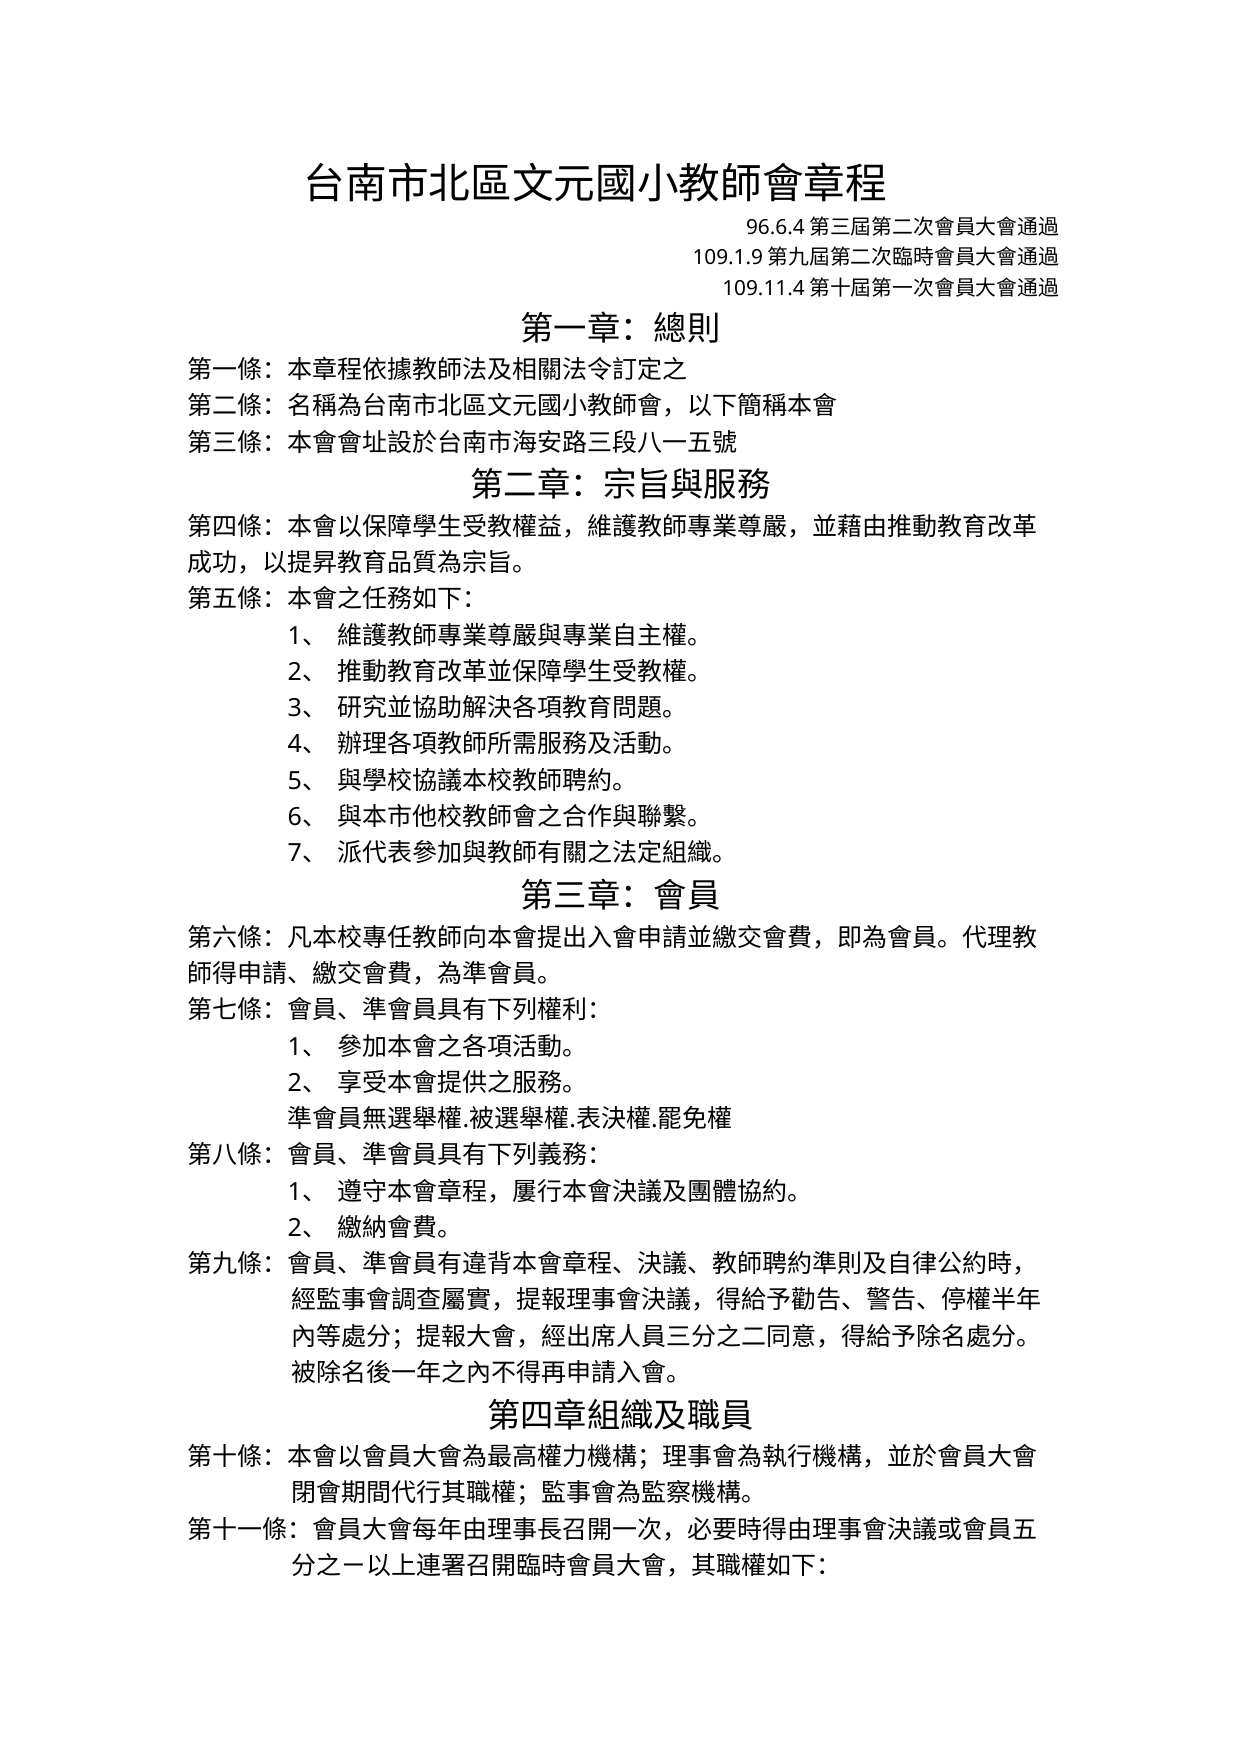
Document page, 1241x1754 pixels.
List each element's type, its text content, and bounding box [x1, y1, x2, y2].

text 第一條：本章程依據教師法及相關法令訂定之 [187, 349, 1053, 386]
text 109.1.9第九屆第二次臨時會員大會通過 [187, 241, 1059, 271]
text 第三條：本會會址設於台南市海安路三段八一五號 [187, 422, 1053, 458]
text 第四條：本會以保障學生受教權益，維護教師專業尊嚴，並藉由推動教育改革成功，以提昇教育品質為宗旨。 [187, 506, 1053, 579]
list 參加本會之各項活動。 [287, 1026, 1053, 1062]
text 準會員無選舉權.被選舉權.表決權.罷免權 [287, 1098, 1053, 1135]
text 109.11.4第十屆第一次會員大會通過 [187, 271, 1059, 301]
list 與學校協議本校教師聘約。 [287, 760, 1053, 796]
list 推動教育改革並保障學生受教權。 [287, 651, 1053, 688]
list 辦理各項教師所需服務及活動。 [287, 724, 1053, 760]
list 維護教師專業尊嚴與專業自主權。 [287, 615, 1053, 651]
list 派代表參加與教師有關之法定組織。 [287, 833, 1053, 869]
text 第七條：會員、準會員具有下列權利： [187, 990, 1053, 1026]
text 第二條：名稱為台南市北區文元國小教師會，以下簡稱本會 [187, 386, 1053, 422]
text 第八條：會員、準會員具有下列義務： [187, 1135, 1053, 1171]
text 第九條：會員、準會員有違背本會章程、決議、教師聘約準則及自律公約時，經監事會調查屬實，提報理事會決議，得給予勸告、警告、停權半年內等處分；提報大會，經出席人員三分之二同意，得給予除名處分。被除名後一年之內不得再申請入會。 [187, 1243, 1053, 1388]
list 遵守本會章程，屢行本會決議及團體協約。 [287, 1171, 1053, 1207]
text 第三章：會員 [187, 869, 1053, 917]
list 繳納會費。 [287, 1207, 1053, 1243]
list 研究並協助解決各項教育問題。 [287, 688, 1053, 724]
text 台南市北區文元國小教師會章程 [187, 150, 1003, 210]
text 第二章：宗旨與服務 [187, 458, 1053, 506]
list 享受本會提供之服務。 [287, 1062, 1053, 1098]
text 96.6.4第三屆第二次會員大會通過 [187, 210, 1059, 241]
text 第五條：本會之任務如下： [187, 579, 1053, 615]
list 與本市他校教師會之合作與聯繫。 [287, 796, 1053, 833]
text 第四章組織及職員 [187, 1388, 1053, 1437]
text 第十一條：會員大會每年由理事長召開一次，必要時得由理事會決議或會員五分之ㄧ以上連署召開臨時會員大會，其職權如下： [188, 1509, 1053, 1582]
text 第六條：凡本校專任教師向本會提出入會申請並繳交會費，即為會員。代理教師得申請、繳交會費，為準會員。 [187, 917, 1053, 990]
text 第十條：本會以會員大會為最高權力機構；理事會為執行機構，並於會員大會閉會期間代行其職權；監事會為監察機構。 [188, 1437, 1053, 1509]
text 第一章：總則 [187, 301, 1053, 349]
